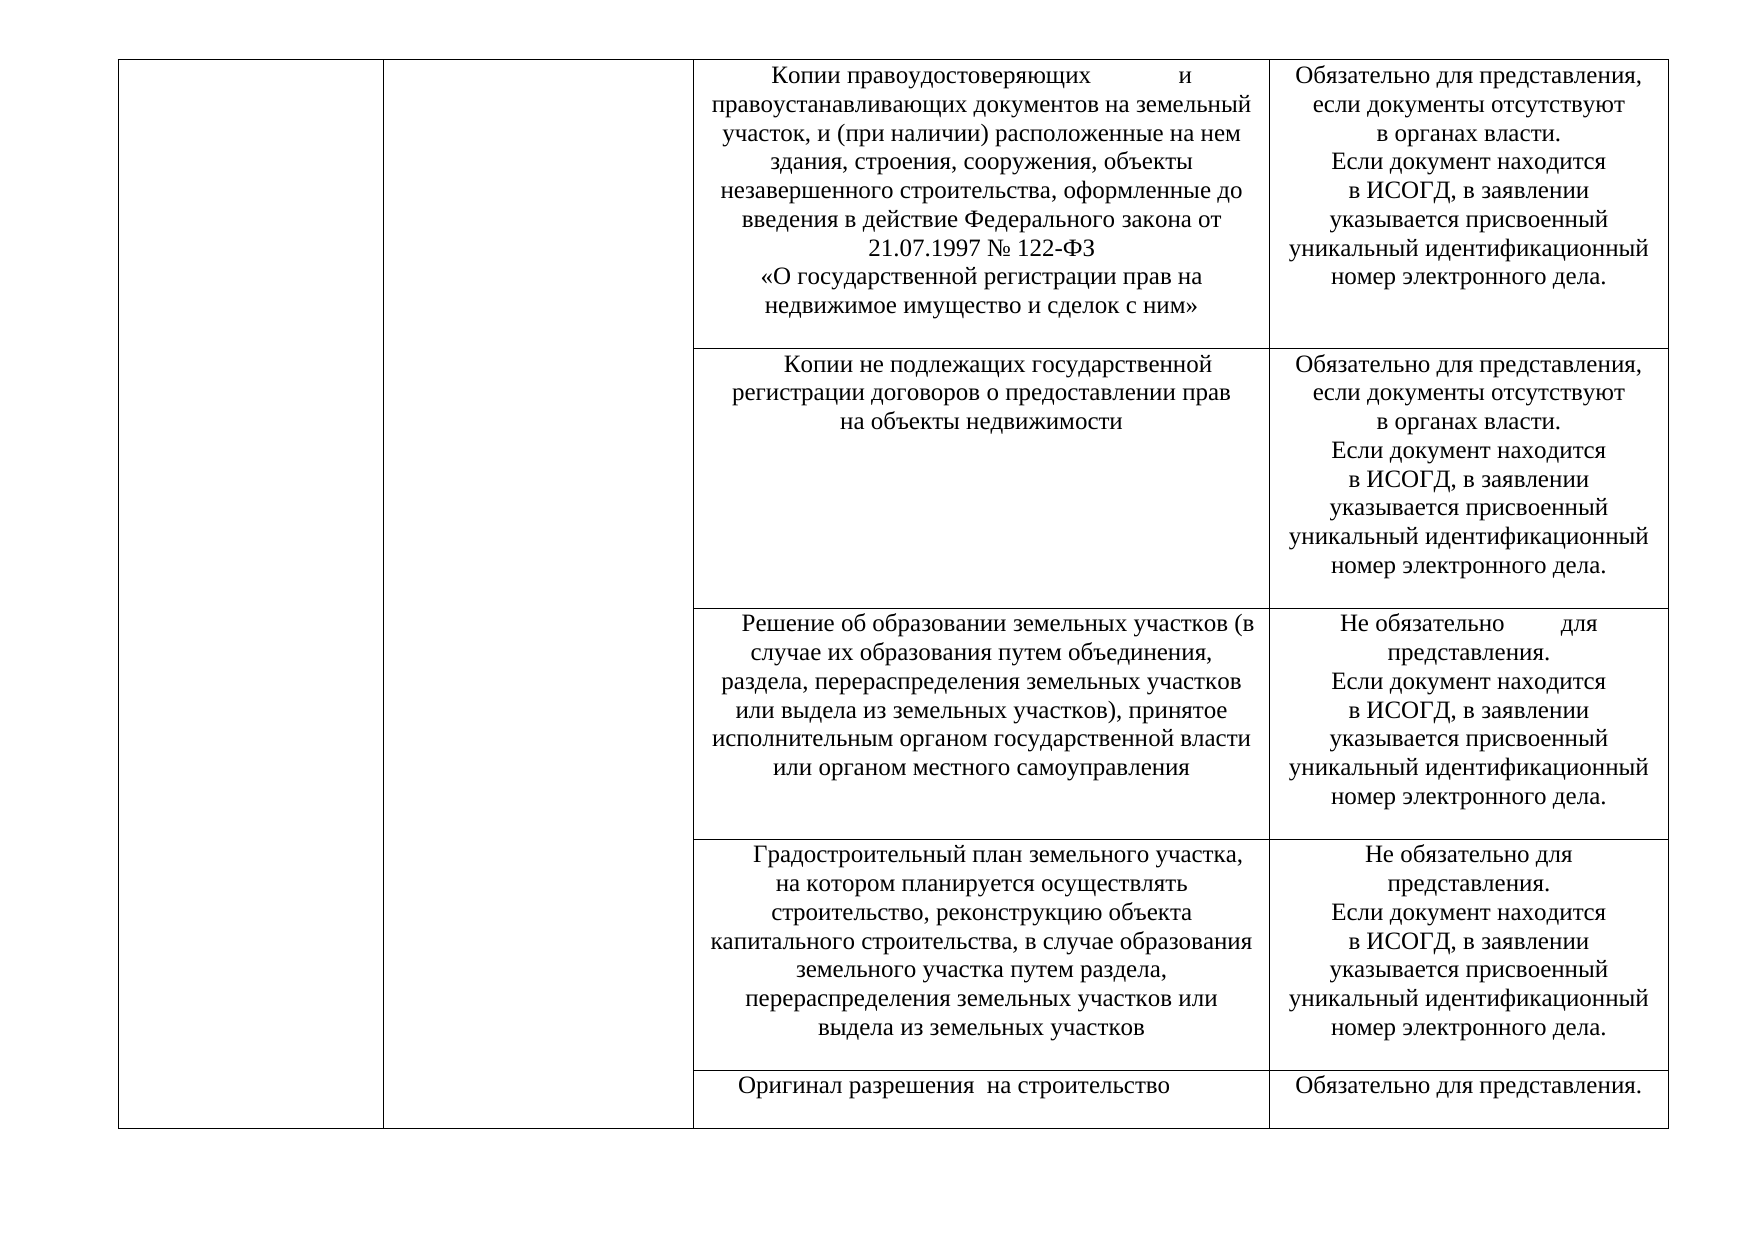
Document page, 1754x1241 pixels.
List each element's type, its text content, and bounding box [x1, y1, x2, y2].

table_cell Обязательно для представления, если документы отсутствуют в органах власти. Если документ находится в ИСОГД, в заявлении указывается присвоенный уникальный идентификационный номер электронного дела. [1270, 60, 1668, 348]
table_cell Обязательно для представления, если документы отсутствуют в органах власти. Если документ находится в ИСОГД, в заявлении указывается присвоенный уникальный идентификационный номер электронного дела. [1270, 349, 1668, 607]
table_cell Копии не подлежащих государственной регистрации договоров о предоставлении прав на объекты недвижимости [694, 349, 1269, 607]
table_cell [384, 60, 693, 1128]
table_cell Решение об образовании земельных участков (в случае их образования путем объединения, раздела, перераспределения земельных участков или выдела из земельных участков), принятое исполнительным органом государственной власти или органом местного самоуправления [694, 609, 1269, 838]
table_cell Обязательно для представления. [1270, 1071, 1668, 1128]
table_cell Копии правоудостоверяющих и правоустанавливающих документов на земельный участок, и (при наличии) расположенные на нем здания, строения, сооружения, объекты незавершенного строительства, оформленные до введения в действие Федерального закона от 21.07.1997 № 122-ФЗ «О государственной регистрации прав на недвижимое имущество и сделок с ним» [694, 60, 1269, 348]
table_cell Не обязательно для представления. Если документ находится в ИСОГД, в заявлении указывается присвоенный уникальный идентификационный номер электронного дела. [1270, 840, 1668, 1069]
table_cell Градостроительный план земельного участка, на котором планируется осуществлять строительство, реконструкцию объекта капитального строительства, в случае образования земельного участка путем раздела, перераспределения земельных участков или выдела из земельных участков [694, 840, 1269, 1069]
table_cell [119, 60, 383, 1128]
table_cell Оригинал разрешения на строительство [694, 1071, 1269, 1128]
table_cell Не обязательно для представления. Если документ находится в ИСОГД, в заявлении указывается присвоенный уникальный идентификационный номер электронного дела. [1270, 609, 1668, 838]
